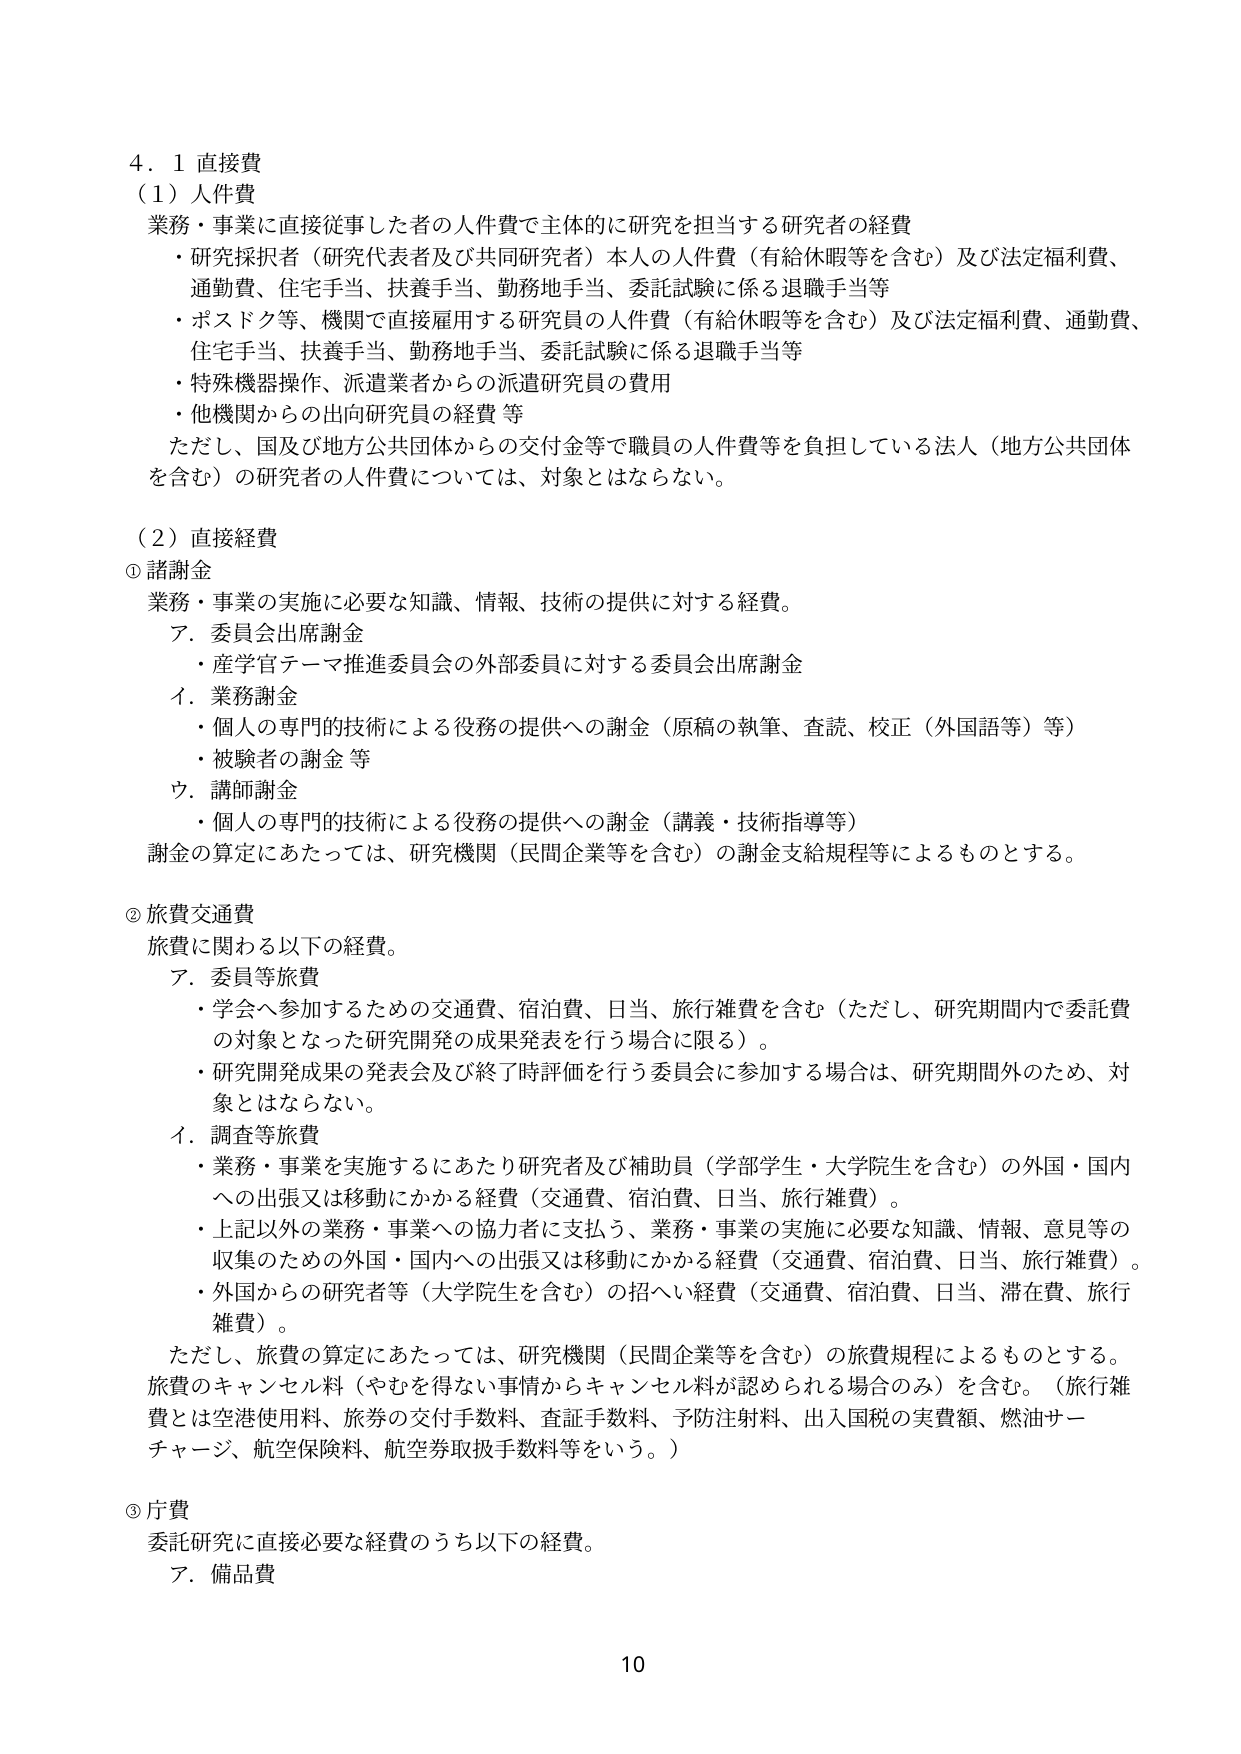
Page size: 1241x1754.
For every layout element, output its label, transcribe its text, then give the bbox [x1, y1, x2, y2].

text ・他機関からの出向研究員の経費 等 [169, 397, 1140, 429]
text イ．業務謝金 [169, 679, 1140, 711]
text ②旅費交通費 [125, 898, 1140, 929]
text ・研究採択者（研究代表者及び共同研究者）本人の人件費（有給休暇等を含む）及び法定福利費、通勤費、住宅手当、扶養手当、勤務地手当、委託試験に係る退職手当等 [169, 240, 1140, 303]
text ア．委員会出席謝金 [169, 616, 1140, 648]
text ・産学官テーマ推進委員会の外部委員に対する委員会出席謝金 [191, 648, 1140, 679]
text 業務・事業の実施に必要な知識、情報、技術の提供に対する経費。 [125, 585, 1140, 616]
text 業務・事業に直接従事した者の人件費で主体的に研究を担当する研究者の経費 [125, 209, 1140, 240]
text （１）人件費 [125, 177, 1140, 209]
text ア．委員等旅費 [169, 961, 1140, 992]
text ただし、旅費の算定にあたっては、研究機関（民間企業等を含む）の旅費規程によるものとする。旅費のキャンセル料（やむを得ない事情からキャンセル料が認められる場合のみ）を含む。（旅行雑費とは空港使用料、旅券の交付手数料、査証手数料、予防注射料、出入国税の実費額、燃油サーチャージ、航空保険料、航空券取扱手数料等をいう。） [147, 1338, 1140, 1464]
text 委託研究に直接必要な経費のうち以下の経費。 [147, 1525, 1140, 1557]
text ・上記以外の業務・事業への協力者に支払う、業務・事業の実施に必要な知識、情報、意見等の収集のための外国・国内への出張又は移動にかかる経費（交通費、宿泊費、日当、旅行雑費）。 [191, 1212, 1140, 1275]
text （２）直接経費 [125, 522, 1140, 553]
text ウ．講師謝金 [169, 773, 1140, 805]
text ・業務・事業を実施するにあたり研究者及び補助員（学部学生・大学院生を含む）の外国・国内への出張又は移動にかかる経費（交通費、宿泊費、日当、旅行雑費）。 [191, 1149, 1140, 1212]
text ・学会へ参加するための交通費、宿泊費、日当、旅行雑費を含む（ただし、研究期間内で委託費の対象となった研究開発の成果発表を行う場合に限る）。 [191, 992, 1140, 1055]
text ・ポスドク等、機関で直接雇用する研究員の人件費（有給休暇等を含む）及び法定福利費、通勤費、住宅手当、扶養手当、勤務地手当、委託試験に係る退職手当等 [169, 303, 1140, 366]
text ただし、国及び地方公共団体からの交付金等で職員の人件費等を負担している法人（地方公共団体を含む）の研究者の人件費については、対象とはならない。 [147, 429, 1140, 492]
text イ．調査等旅費 [169, 1118, 1140, 1149]
text ・特殊機器操作、派遣業者からの派遣研究員の費用 [169, 366, 1140, 397]
text ・外国からの研究者等（大学院生を含む）の招へい経費（交通費、宿泊費、日当、滞在費、旅行雑費）。 [191, 1275, 1140, 1338]
text ・個人の専門的技術による役務の提供への謝金（原稿の執筆、査読、校正（外国語等）等） [191, 711, 1140, 742]
text 謝金の算定にあたっては、研究機関（民間企業等を含む）の謝金支給規程等によるものとする。 [125, 836, 1140, 868]
text ４．１ 直接費 [125, 146, 1140, 177]
text ・個人の専門的技術による役務の提供への謝金（講義・技術指導等） [191, 805, 1140, 836]
text ・被験者の謝金 等 [191, 742, 1140, 773]
text ①諸謝金 [125, 553, 1140, 585]
text 旅費に関わる以下の経費。 [125, 929, 1140, 961]
text ③庁費 [125, 1494, 1140, 1525]
text ・研究開発成果の発表会及び終了時評価を行う委員会に参加する場合は、研究期間外のため、対象とはならない。 [191, 1055, 1140, 1118]
text ア．備品費 [169, 1557, 1140, 1588]
